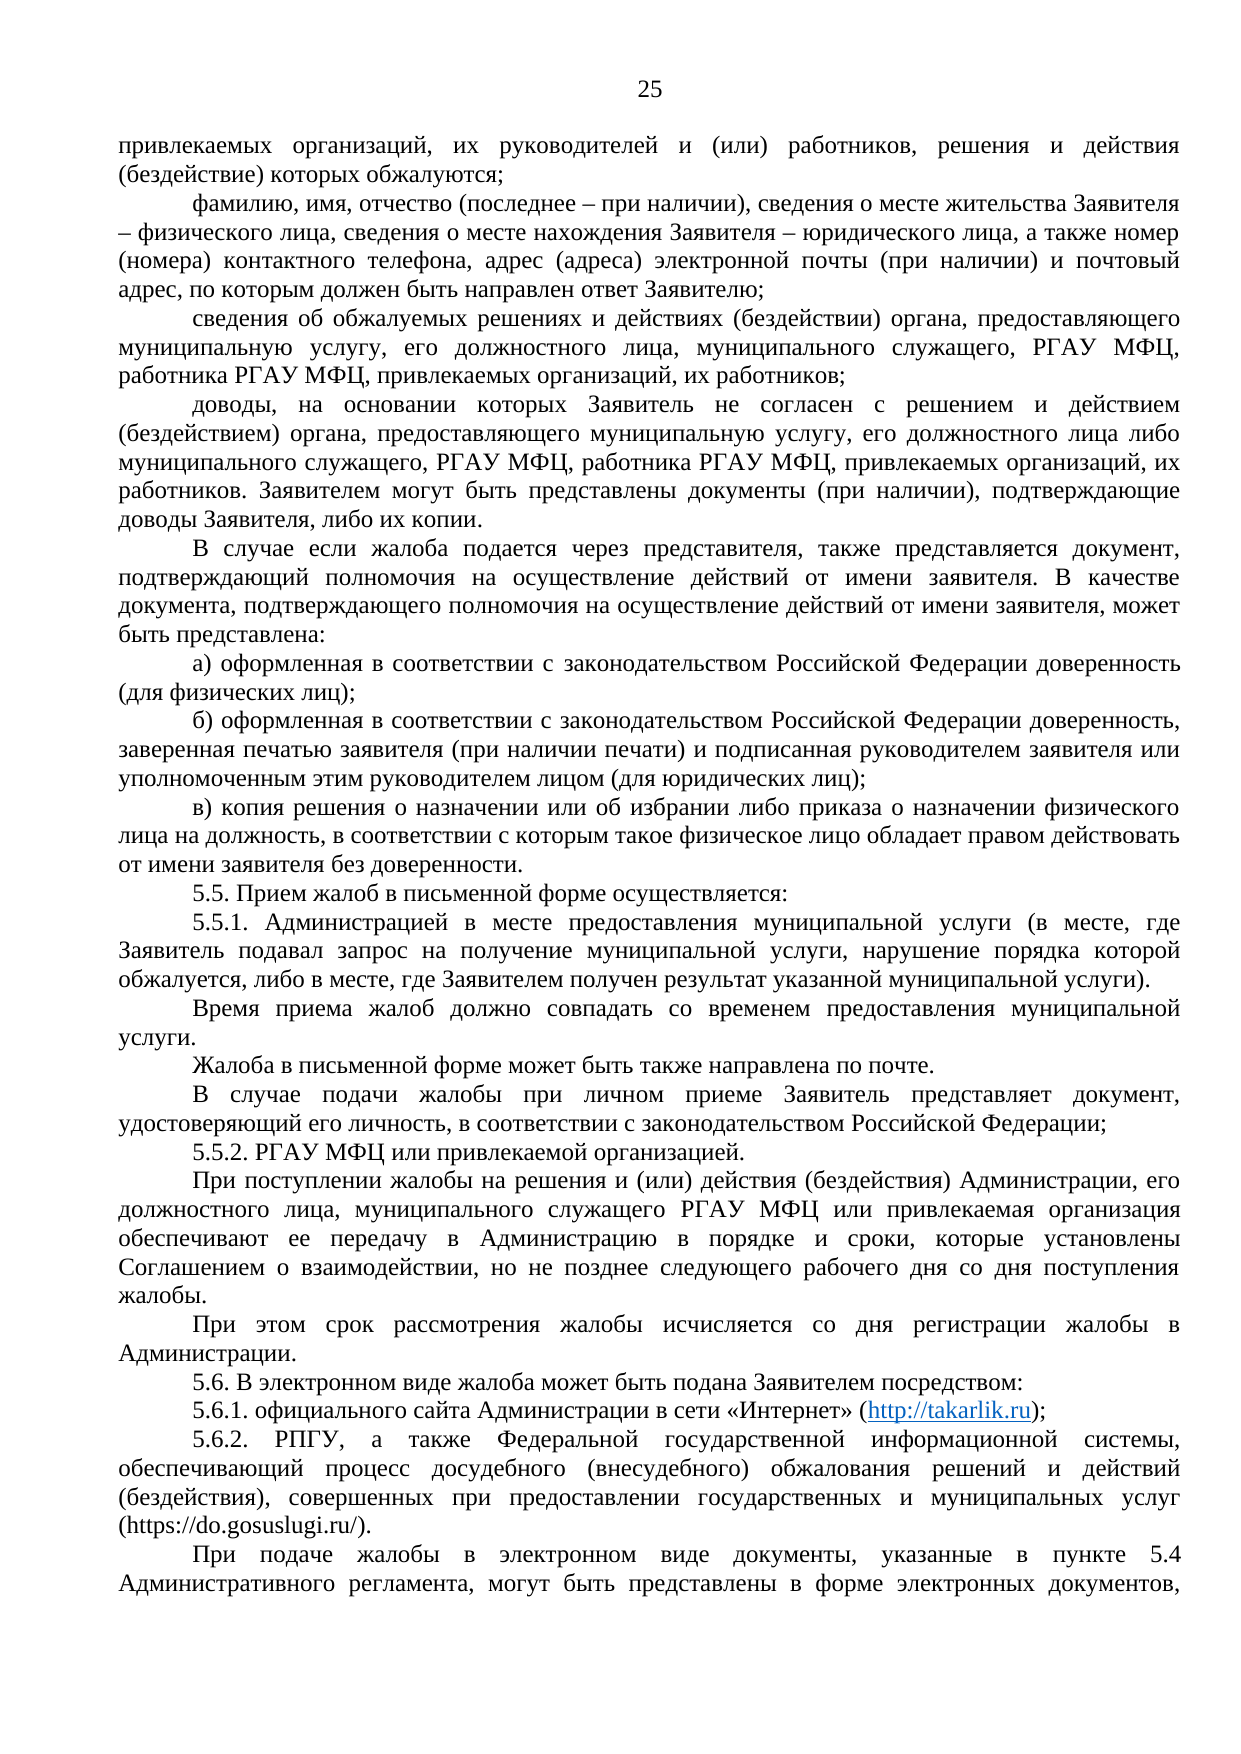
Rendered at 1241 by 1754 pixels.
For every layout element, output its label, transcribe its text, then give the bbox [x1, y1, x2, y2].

text доводы, на основании которых Заявитель не согласен с решением и действием (бездействием) органа, предоставляющего муниципальную услугу, его должностного лица либо муниципального служащего, РГАУ МФЦ, работника РГАУ МФЦ, привлекаемых организаций, их работников. Заявителем могут быть представлены документы (при наличии), подтверждающие доводы Заявителя, либо их копии. [118, 389, 1181, 533]
text В случае если жалоба подается через представителя, также представляется документ, подтверждающий полномочия на осуществление действий от имени заявителя. В качестве документа, подтверждающего полномочия на осуществление действий от имени заявителя, может быть представлена: [118, 533, 1181, 648]
text а) оформленная в соответствии с законодательством Российской Федерации доверенность (для физических лиц); [118, 648, 1181, 706]
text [118, 1539, 1181, 1597]
text 5.6. В электронном виде жалоба может быть подана Заявителем посредством: [118, 1367, 1181, 1396]
text 5.6.1. официального сайта Администрации в сети «Интернет» (http://takarlik.ru); [118, 1396, 1181, 1424]
text Жалоба в письменной форме может быть также направлена по почте. [118, 1051, 1181, 1079]
text б) оформленная в соответствии с законодательством Российской Федерации доверенность, заверенная печатью заявителя (при наличии печати) и подписанная руководителем заявителя или уполномоченным этим руководителем лицом (для юридических лиц); [118, 706, 1181, 792]
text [118, 131, 1181, 188]
text 5.5.1. Администрацией в месте предоставления муниципальной услуги (в месте, где Заявитель подавал запрос на получение муниципальной услуги, нарушение порядка которой обжалуется, либо в месте, где Заявителем получен результат указанной муниципальной услуги). [118, 907, 1181, 993]
text В случае подачи жалобы при личном приеме Заявитель представляет документ, удостоверяющий его личность, в соответствии с законодательством Российской Федерации; [118, 1079, 1181, 1137]
text При поступлении жалобы на решения и (или) действия (бездействия) Администрации, его должностного лица, муниципального служащего РГАУ МФЦ или привлекаемая организация обеспечивают ее передачу в Администрацию в порядке и сроки, которые установлены Соглашением о взаимодействии, но не позднее следующего рабочего дня со дня поступления жалобы. [118, 1166, 1181, 1309]
text 5.5. Прием жалоб в письменной форме осуществляется: [118, 878, 1181, 907]
text 5.5.2. РГАУ МФЦ или привлекаемой организацией. [118, 1137, 1181, 1166]
text Время приема жалоб должно совпадать со временем предоставления муниципальной услуги. [118, 993, 1181, 1051]
text При этом срок рассмотрения жалобы исчисляется со дня регистрации жалобы в Администрации. [118, 1309, 1181, 1367]
text сведения об обжалуемых решениях и действиях (бездействии) органа, предоставляющего муниципальную услугу, его должностного лица, муниципального служащего, РГАУ МФЦ, работника РГАУ МФЦ, привлекаемых организаций, их работников; [118, 303, 1181, 389]
text фамилию, имя, отчество (последнее – при наличии), сведения о месте жительства Заявителя – физического лица, сведения о месте нахождения Заявителя – юридического лица, а также номер (номера) контактного телефона, адрес (адреса) электронной почты (при наличии) и почтовый адрес, по которым должен быть направлен ответ Заявителю; [118, 188, 1181, 303]
text в) копия решения о назначении или об избрании либо приказа о назначении физического лица на должность, в соответствии с которым такое физическое лицо обладает правом действовать от имени заявителя без доверенности. [118, 792, 1181, 878]
text 5.6.2. РПГУ, а также Федеральной государственной информационной системы, обеспечивающий процесс досудебного (внесудебного) обжалования решений и действий (бездействия), совершенных при предоставлении государственных и муниципальных услуг (https://do.gosuslugi.ru/). [118, 1424, 1181, 1539]
